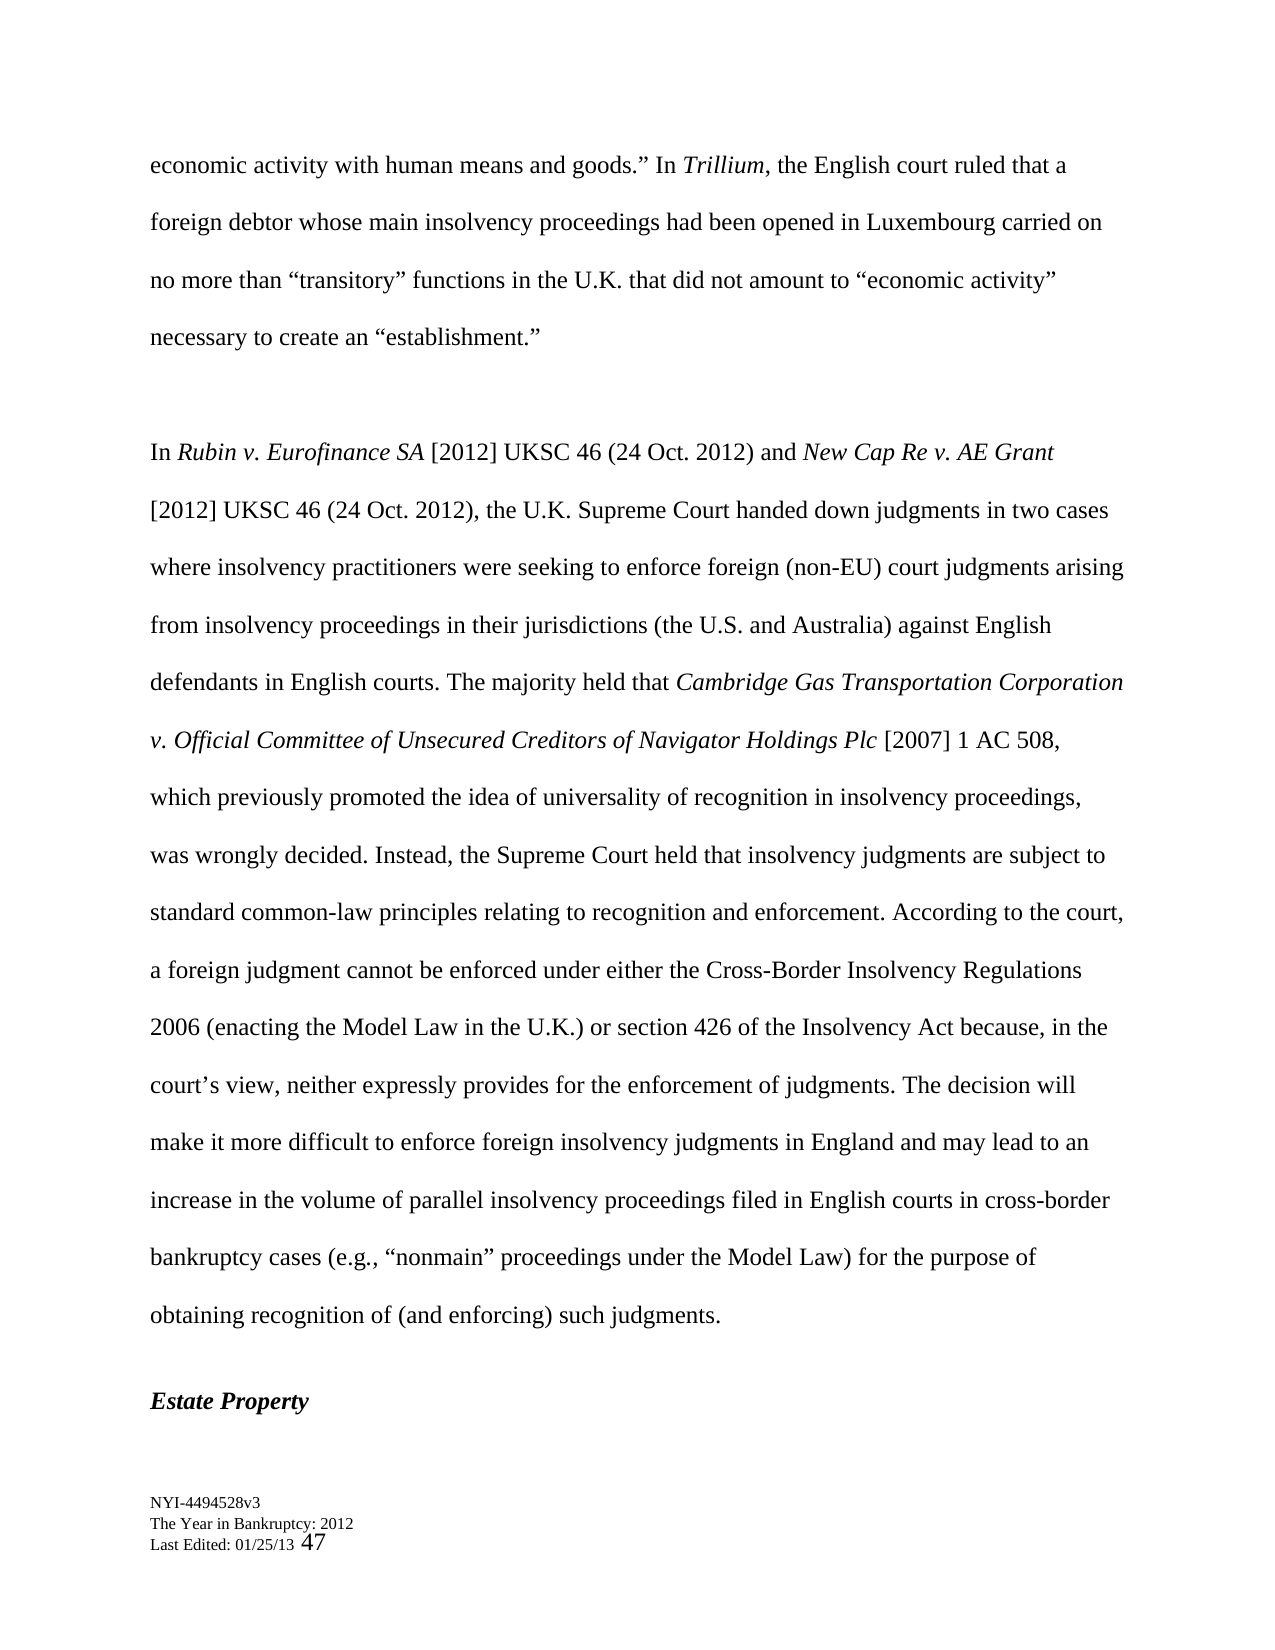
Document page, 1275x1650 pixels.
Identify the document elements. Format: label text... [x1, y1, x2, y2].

text In Rubin v. Eurofinance SA [2012] UKSC 46 (24 Oct. 2012) and New Cap Re v. AE Grant [2012] UKSC 46 (24 Oct. 2012), the U.K. Supreme Court handed down judgments in two cases where insolvency practitioners were seeking to enforce foreign (non-EU) court judgments arising from insolvency proceedings in their jurisdictions (the U.S. and Australia) against English defendants in English courts. The majority held that Cambridge Gas Transportation Corporation v. Official Committee of Unsecured Creditors of Navigator Holdings Plc [2007] 1 AC 508, which previously promoted the idea of universality of recognition in insolvency proceedings, was wrongly decided. Instead, the Supreme Court held that insolvency judgments are subject to standard common-law principles relating to recognition and enforcement. According to the court, a foreign judgment cannot be enforced under either the Cross-Border Insolvency Regulations 2006 (enacting the Model Law in the U.K.) or section 426 of the Insolvency Act because, in the court’s view, neither expressly provides for the enforcement of judgments. The decision will make it more difficult to enforce foreign insolvency judgments in England and may lead to an increase in the volume of parallel insolvency proceedings filed in English courts in cross-border bankruptcy cases (e.g., “nonmain” proceedings under the Model Law) for the purpose of obtaining recognition of (and enforcing) such judgments. [150, 437, 1125, 1329]
text Estate Property [150, 1386, 1125, 1415]
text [150, 150, 1125, 351]
